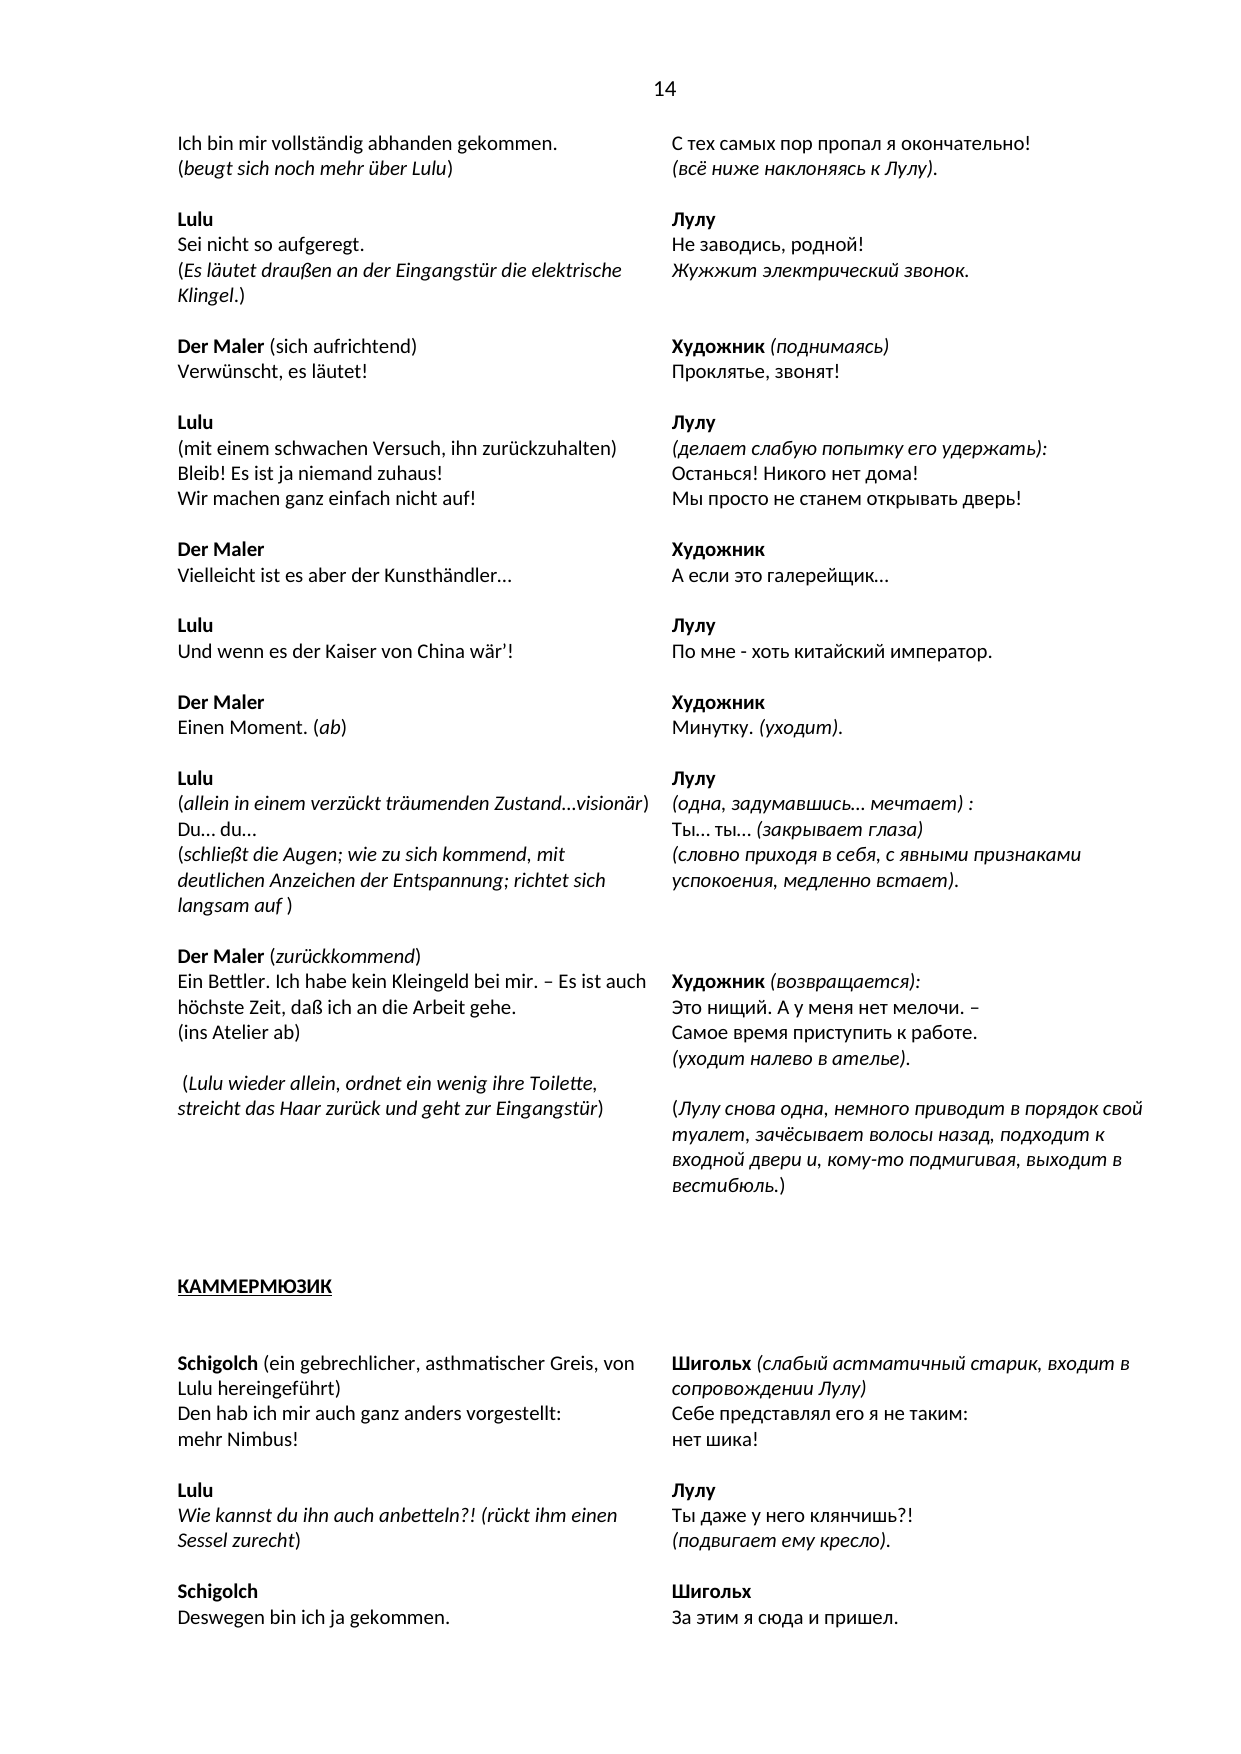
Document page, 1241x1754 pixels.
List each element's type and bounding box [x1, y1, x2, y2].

table_cell [660, 130, 1155, 1248]
table_cell [166, 1248, 660, 1629]
table_cell [166, 130, 660, 1248]
table_cell [660, 1248, 1155, 1629]
